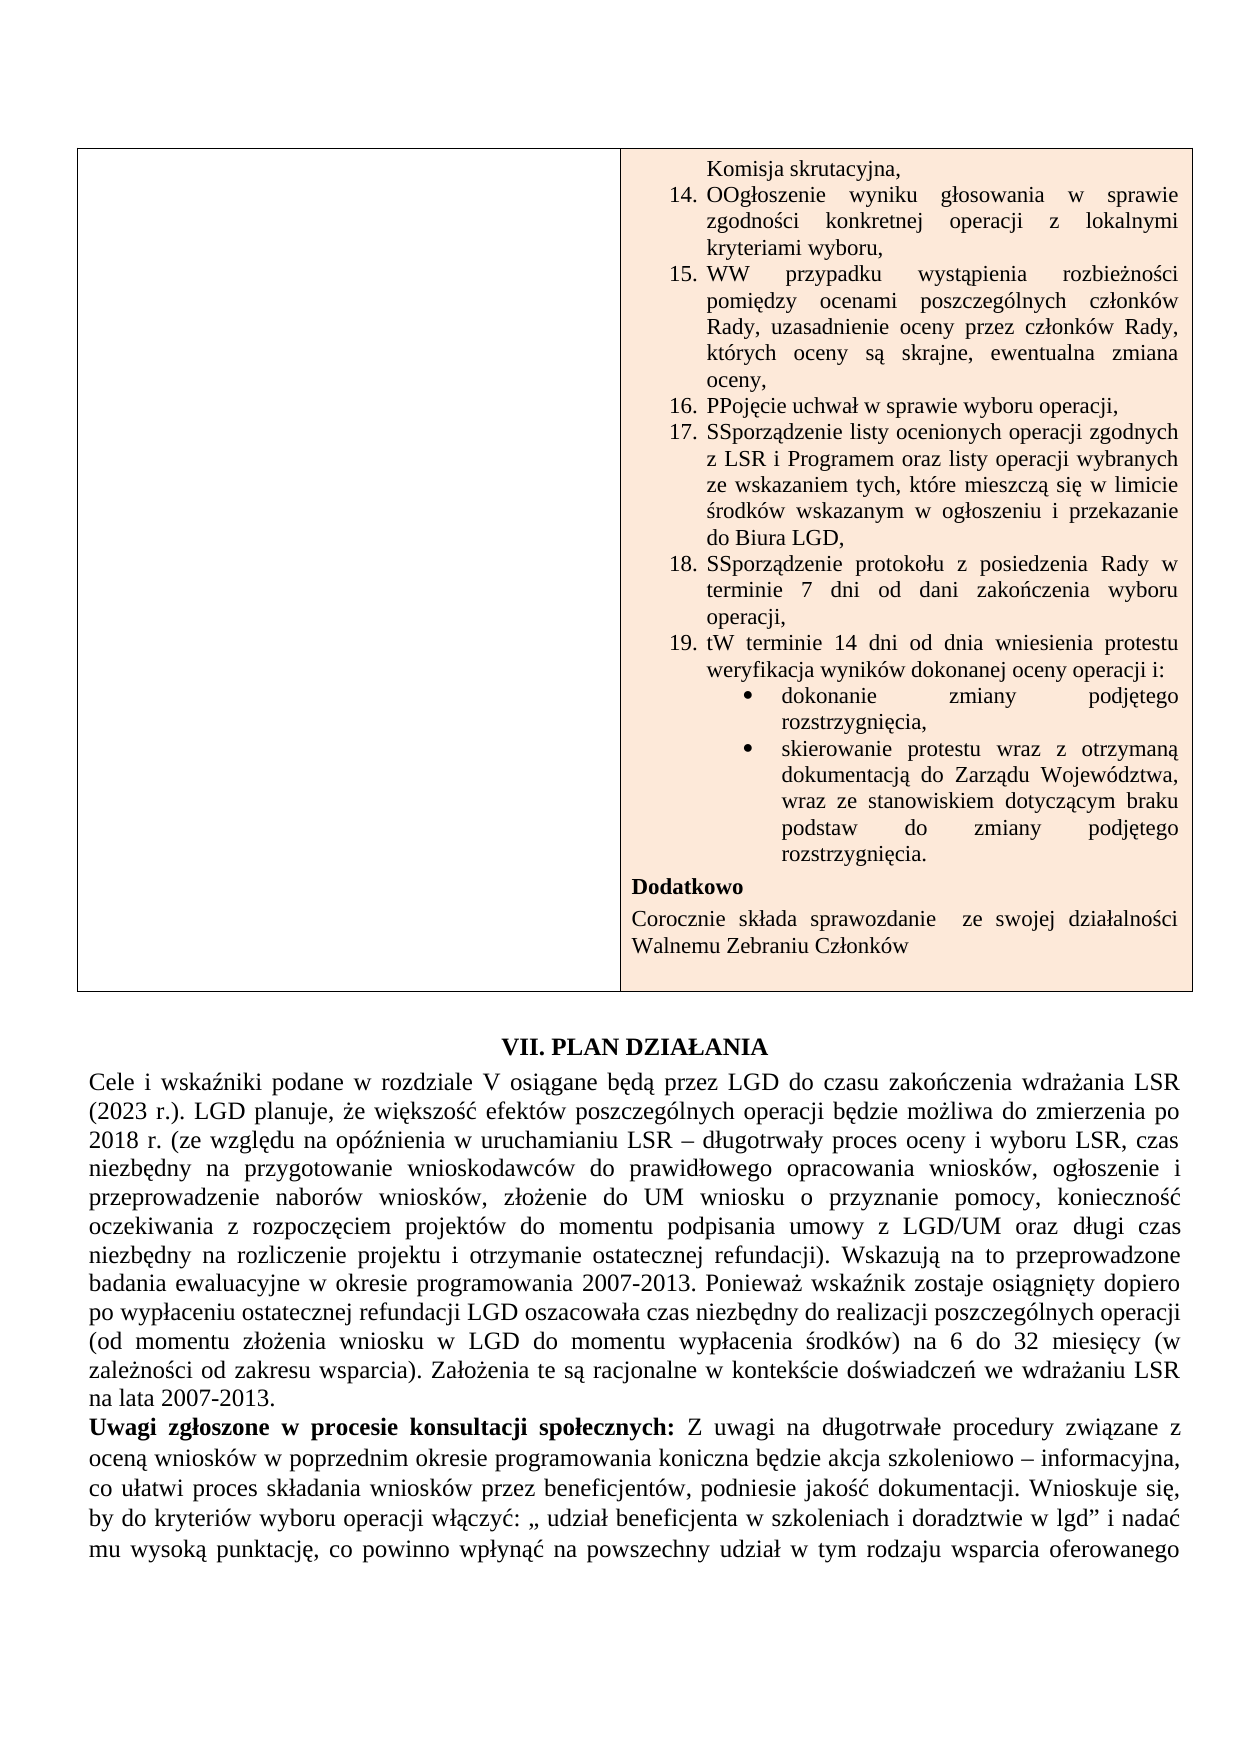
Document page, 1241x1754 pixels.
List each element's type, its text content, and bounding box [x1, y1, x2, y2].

text VII. PLAN DZIAŁANIA [89, 1032, 1181, 1061]
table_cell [78, 149, 620, 991]
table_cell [621, 149, 1192, 991]
text Cele i wskaźniki podane w rozdziale V osiągane będą przez LGD do czasu zakończenia wdrażania LSR (2023 r.). LGD planuje, że większość efektów poszczególnych operacji będzie możliwa do zmierzenia po 2018 r. (ze względu na opóźnienia w uruchamianiu LSR – długotrwały proces oceny i wyboru LSR, czas niezbędny na przygotowanie wnioskodawców do prawidłowego opracowania wniosków, ogłoszenie i przeprowadzenie naborów wniosków, złożenie do UM wniosku o przyznanie pomocy, konieczność oczekiwania z rozpoczęciem projektów do momentu podpisania umowy z LGD/UM oraz długi czas niezbędny na rozliczenie projektu i otrzymanie ostatecznej refundacji). Wskazują na to przeprowadzone badania ewaluacyjne w okresie programowania 2007-2013. Ponieważ wskaźnik zostaje osiągnięty dopiero po wypłaceniu ostatecznej refundacji LGD oszacowała czas niezbędny do realizacji poszczególnych operacji (od momentu złożenia wniosku w LGD do momentu wypłacenia środków) na 6 do 32 miesięcy (w zależności od zakresu wsparcia). Założenia te są racjonalne w kontekście doświadczeń we wdrażaniu LSR na lata 2007-2013. [89, 1067, 1181, 1412]
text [89, 1412, 1181, 1563]
